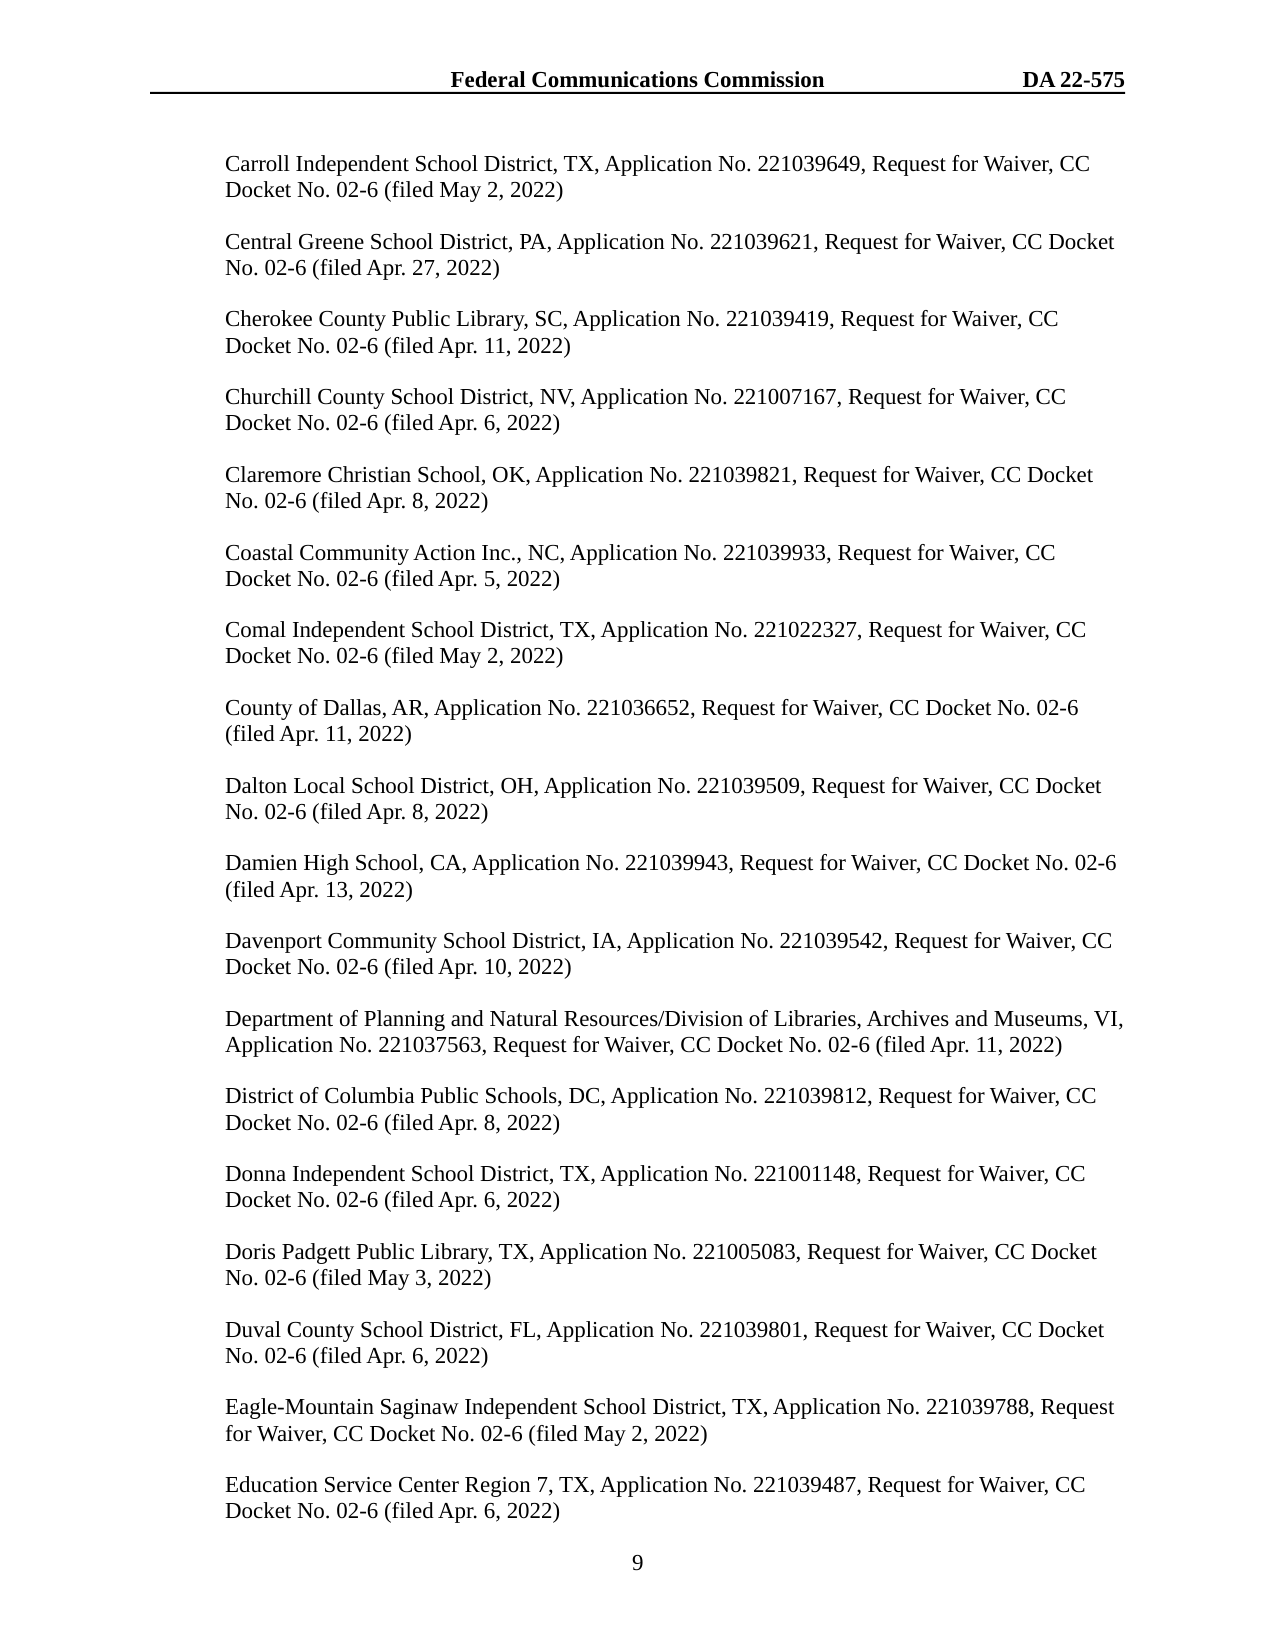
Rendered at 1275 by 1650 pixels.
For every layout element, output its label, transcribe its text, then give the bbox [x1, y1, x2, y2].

text Doris Padgett Public Library, TX, Application No. 221005083, Request for Waiver, CC Docket No. 02-6 (filed May 3, 2022) [225, 1238, 1125, 1291]
text Claremore Christian School, OK, Application No. 221039821, Request for Waiver, CC Docket No. 02-6 (filed Apr. 8, 2022) [225, 461, 1125, 513]
text Eagle-Mountain Saginaw Independent School District, TX, Application No. 221039788, Request for Waiver, CC Docket No. 02-6 (filed May 2, 2022) [225, 1393, 1125, 1446]
text Donna Independent School District, TX, Application No. 221001148, Request for Waiver, CC Docket No. 02-6 (filed Apr. 6, 2022) [225, 1160, 1125, 1213]
text Department of Planning and Natural Resources/Division of Libraries, Archives and Museums, VI, Application No. 221037563, Request for Waiver, CC Docket No. 02-6 (filed Apr. 11, 2022) [225, 1005, 1125, 1057]
text Education Service Center Region 7, TX, Application No. 221039487, Request for Waiver, CC Docket No. 02-6 (filed Apr. 6, 2022) [225, 1471, 1125, 1524]
text Comal Independent School District, TX, Application No. 221022327, Request for Waiver, CC Docket No. 02-6 (filed May 2, 2022) [225, 616, 1125, 669]
text Dalton Local School District, OH, Application No. 221039509, Request for Waiver, CC Docket No. 02-6 (filed Apr. 8, 2022) [225, 772, 1125, 824]
text Central Greene School District, PA, Application No. 221039621, Request for Waiver, CC Docket No. 02-6 (filed Apr. 27, 2022) [225, 228, 1125, 280]
text Damien High School, CA, Application No. 221039943, Request for Waiver, CC Docket No. 02-6 (filed Apr. 13, 2022) [225, 849, 1125, 902]
text Churchill County School District, NV, Application No. 221007167, Request for Waiver, CC Docket No. 02-6 (filed Apr. 6, 2022) [225, 383, 1125, 436]
text County of Dallas, AR, Application No. 221036652, Request for Waiver, CC Docket No. 02-6 (filed Apr. 11, 2022) [225, 694, 1125, 747]
text Coastal Community Action Inc., NC, Application No. 221039933, Request for Waiver, CC Docket No. 02-6 (filed Apr. 5, 2022) [225, 538, 1125, 591]
text District of Columbia Public Schools, DC, Application No. 221039812, Request for Waiver, CC Docket No. 02-6 (filed Apr. 8, 2022) [225, 1082, 1125, 1135]
text Duval County School District, FL, Application No. 221039801, Request for Waiver, CC Docket No. 02-6 (filed Apr. 6, 2022) [225, 1316, 1125, 1368]
text Carroll Independent School District, TX, Application No. 221039649, Request for Waiver, CC Docket No. 02-6 (filed May 2, 2022) [225, 150, 1125, 203]
text Cherokee County Public Library, SC, Application No. 221039419, Request for Waiver, CC Docket No. 02-6 (filed Apr. 11, 2022) [225, 305, 1125, 358]
text Davenport Community School District, IA, Application No. 221039542, Request for Waiver, CC Docket No. 02-6 (filed Apr. 10, 2022) [225, 927, 1125, 980]
